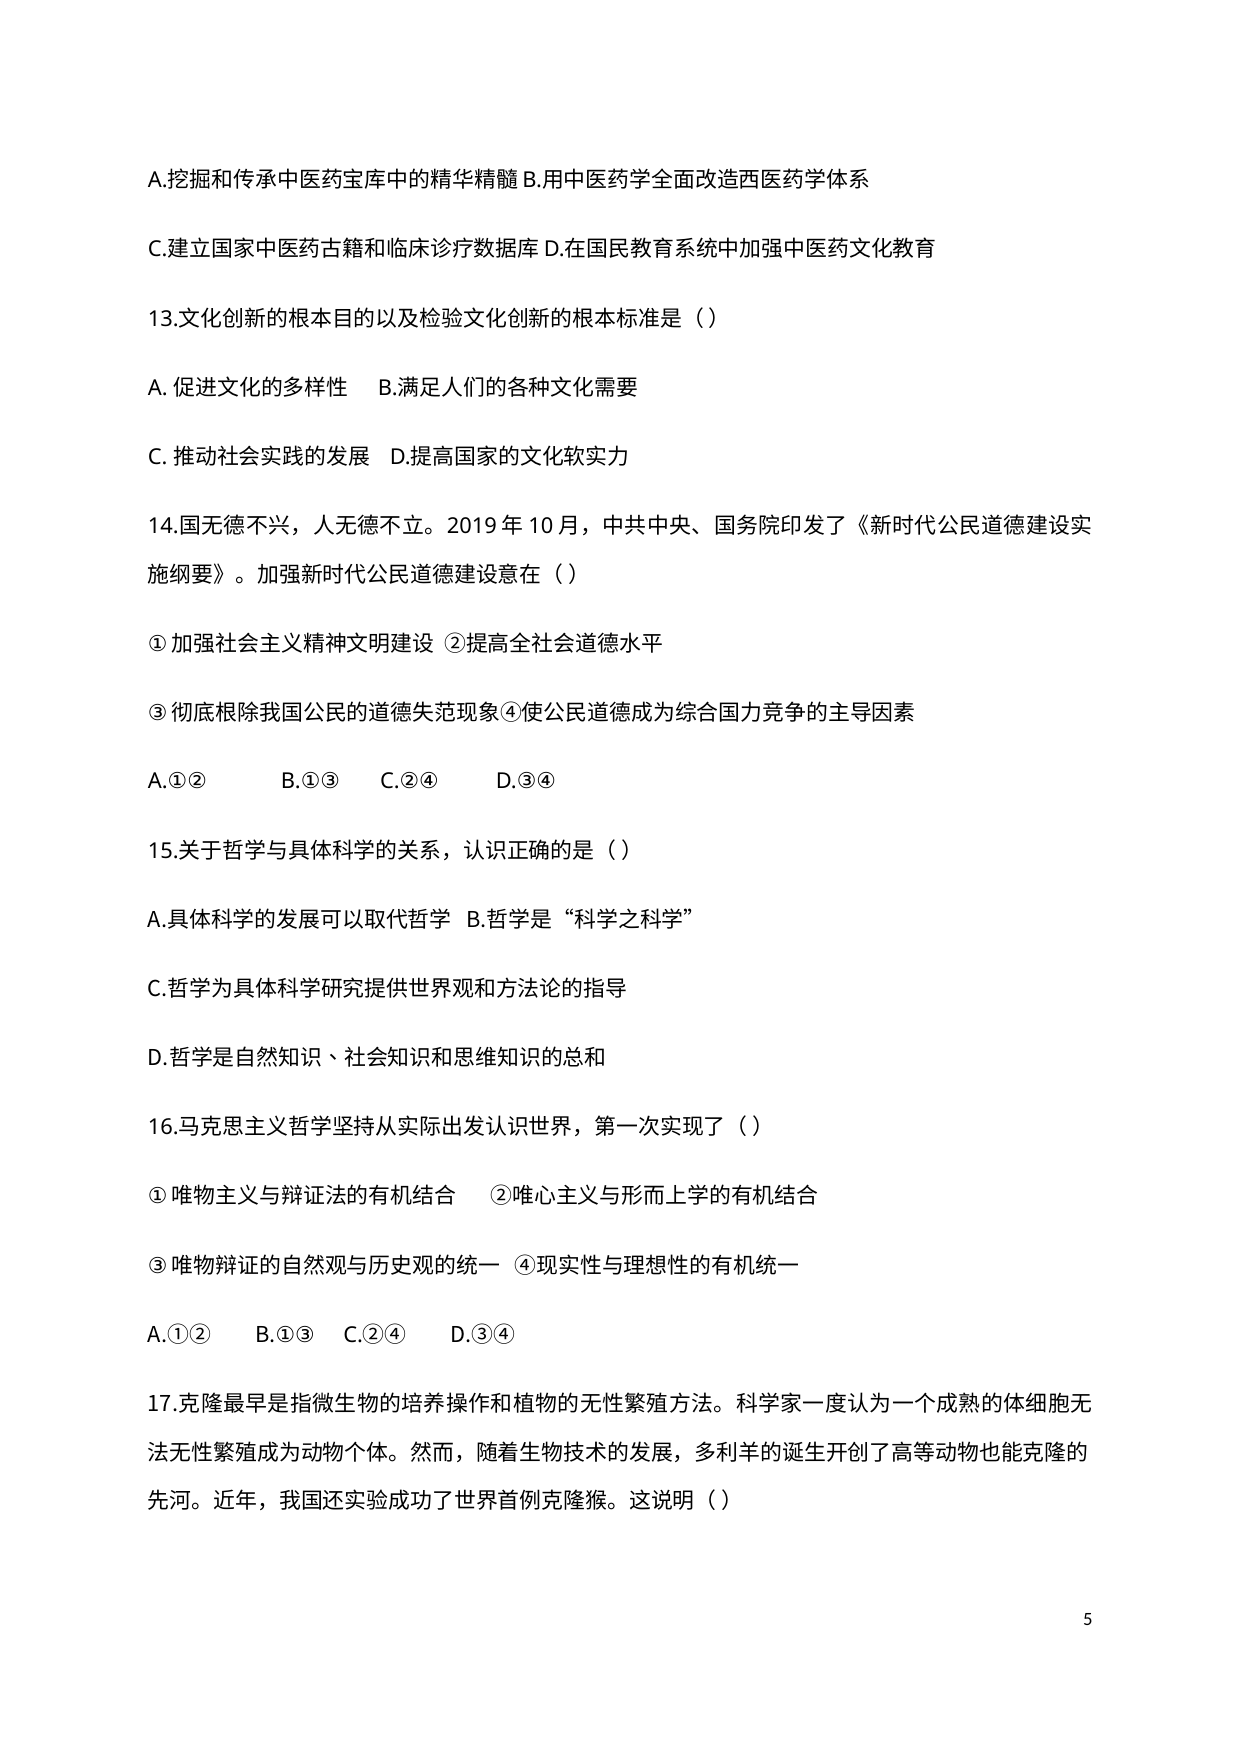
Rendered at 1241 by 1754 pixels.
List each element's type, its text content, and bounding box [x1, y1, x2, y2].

text A.具体科学的发展可以取代哲学 B.哲学是“科学之科学” [148, 901, 1092, 934]
text C. 推动社会实践的发展 D.提高国家的文化软实力 [148, 439, 1092, 471]
text 15.关于哲学与具体科学的关系，认识正确的是（ ） [148, 832, 1092, 865]
text 16.马克思主义哲学坚持从实际出发认识世界，第一次实现了（ ） [148, 1109, 1092, 1141]
text A. 促进文化的多样性 B.满足人们的各种文化需要 [148, 369, 1092, 402]
text C.建立国家中医药古籍和临床诊疗数据库D.在国民教育系统中加强中医药文化教育 [148, 231, 1092, 264]
text 17.克隆最早是指微生物的培养操作和植物的无性繁殖方法。科学家一度认为一个成熟的体细胞无法无性繁殖成为动物个体。然而，随着生物技术的发展，多利羊的诞生开创了高等动物也能克隆的先河。近年，我国还实验成功了世界首例克隆猴。这说明（ ） [148, 1386, 1092, 1516]
text A.①② B.①③ C.②④ D.③④ [148, 764, 1092, 797]
text A.①② B.①③ C.②④ D.③④ [148, 1316, 1092, 1349]
text 14.国无德不兴，人无德不立。2019年10月，中共中央、国务院印发了《新时代公民道德建设实施纲要》。加强新时代公民道德建设意在（ ） [148, 508, 1092, 589]
text ③彻底根除我国公民的道德失范现象④使公民道德成为综合国力竞争的主导因素 [148, 695, 1092, 727]
text ①加强社会主义精神文明建设 ②提高全社会道德水平 [148, 626, 1092, 658]
text ①唯物主义与辩证法的有机结合 ②唯心主义与形而上学的有机结合 [148, 1178, 1092, 1211]
text ③唯物辩证的自然观与历史观的统一 ④现实性与理想性的有机统一 [148, 1247, 1092, 1280]
text A.挖掘和传承中医药宝库中的精华精髓B.用中医药学全面改造西医药学体系 [148, 162, 1092, 194]
text 13.文化创新的根本目的以及检验文化创新的根本标准是（ ） [148, 300, 1092, 333]
text C.哲学为具体科学研究提供世界观和方法论的指导 [148, 971, 1092, 1003]
text D.哲学是自然知识、社会知识和思维知识的总和 [148, 1040, 1092, 1072]
